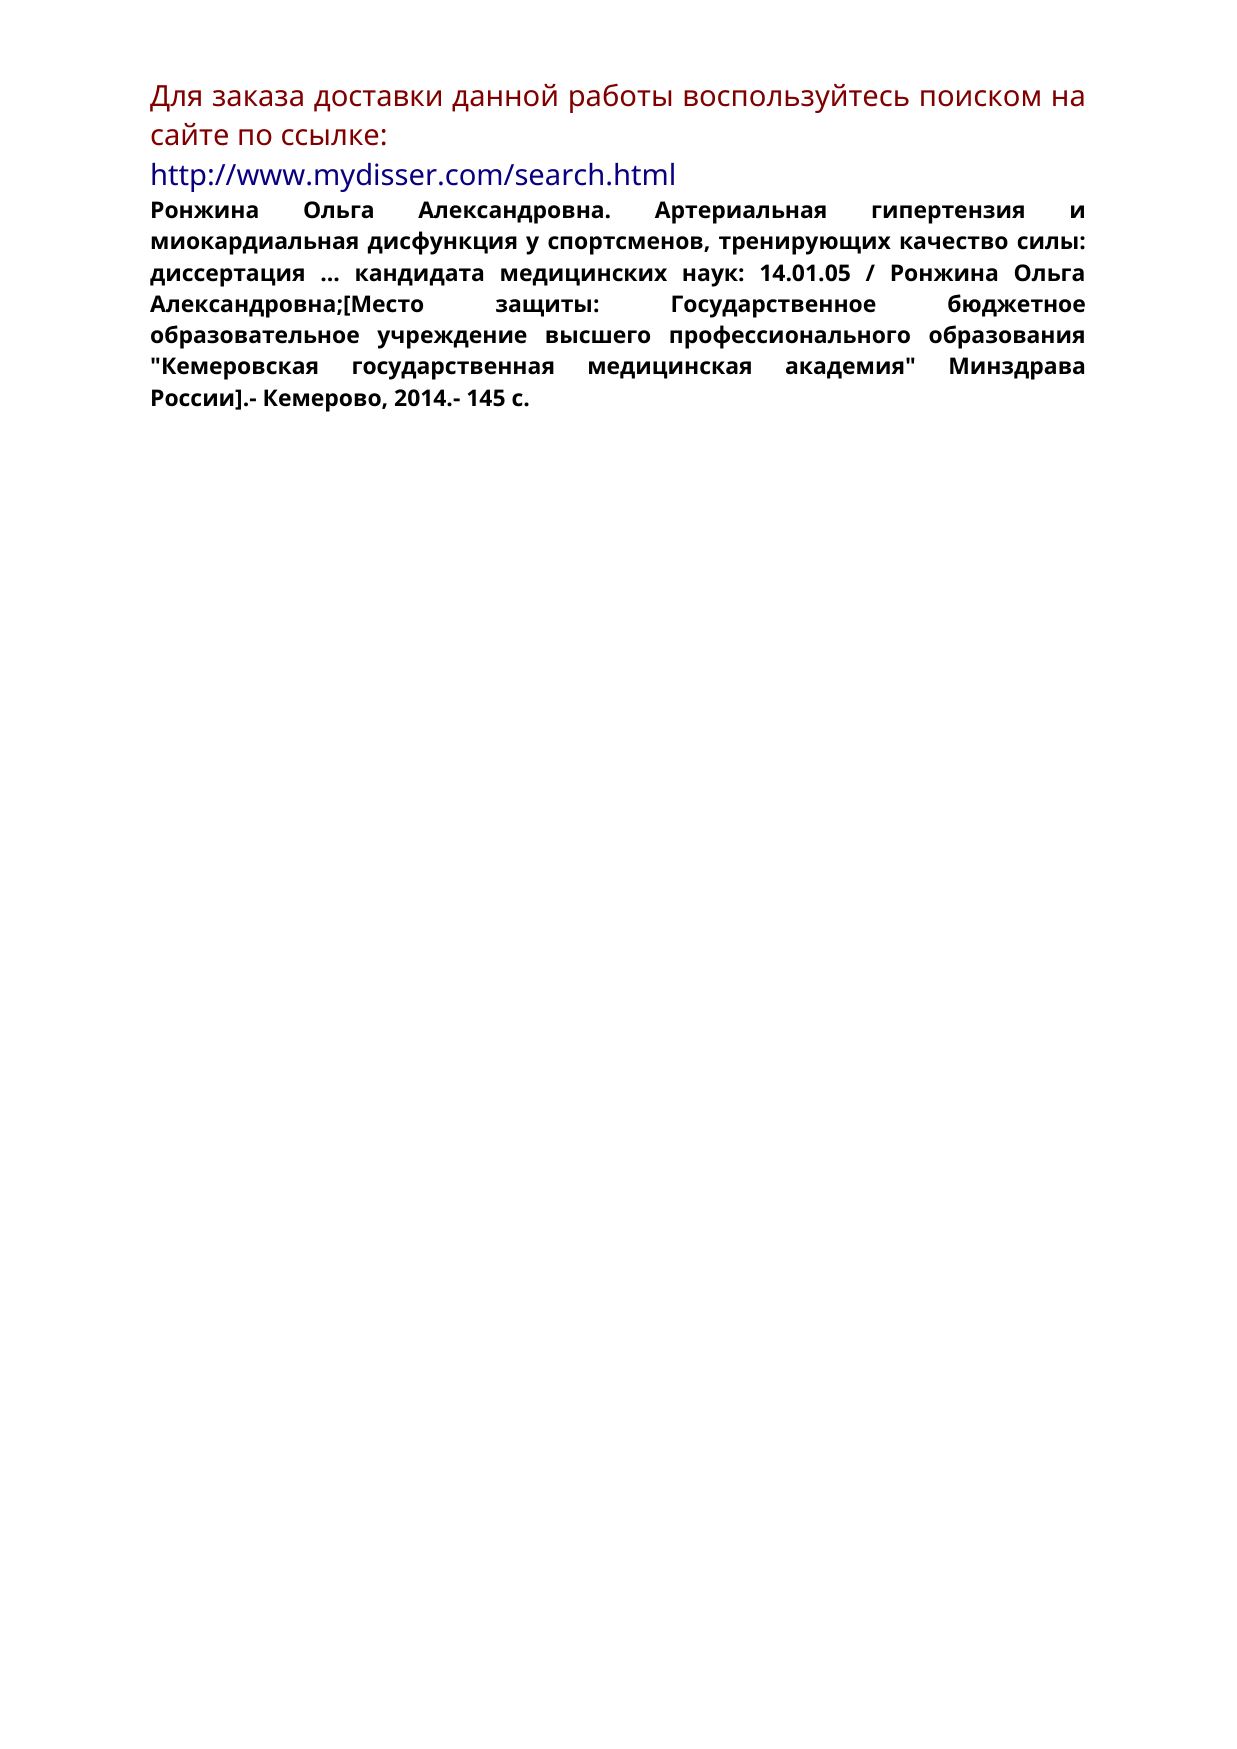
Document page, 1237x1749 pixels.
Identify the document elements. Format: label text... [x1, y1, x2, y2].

text Ронжина Ольга Александровна. Артериальная гипертензия и миокардиальная дисфункция у спортсменов, тренирующих качество силы: диссертация ... кандидата медицинских наук: 14.01.05 / Ронжина Ольга Александровна;[Место защиты: Государственное бюджетное образовательное учреждение высшего профессионального образования "Кемеровская государственная медицинская академия" Минздрава России].- Кемерово, 2014.- 145 с. [150, 194, 1086, 413]
